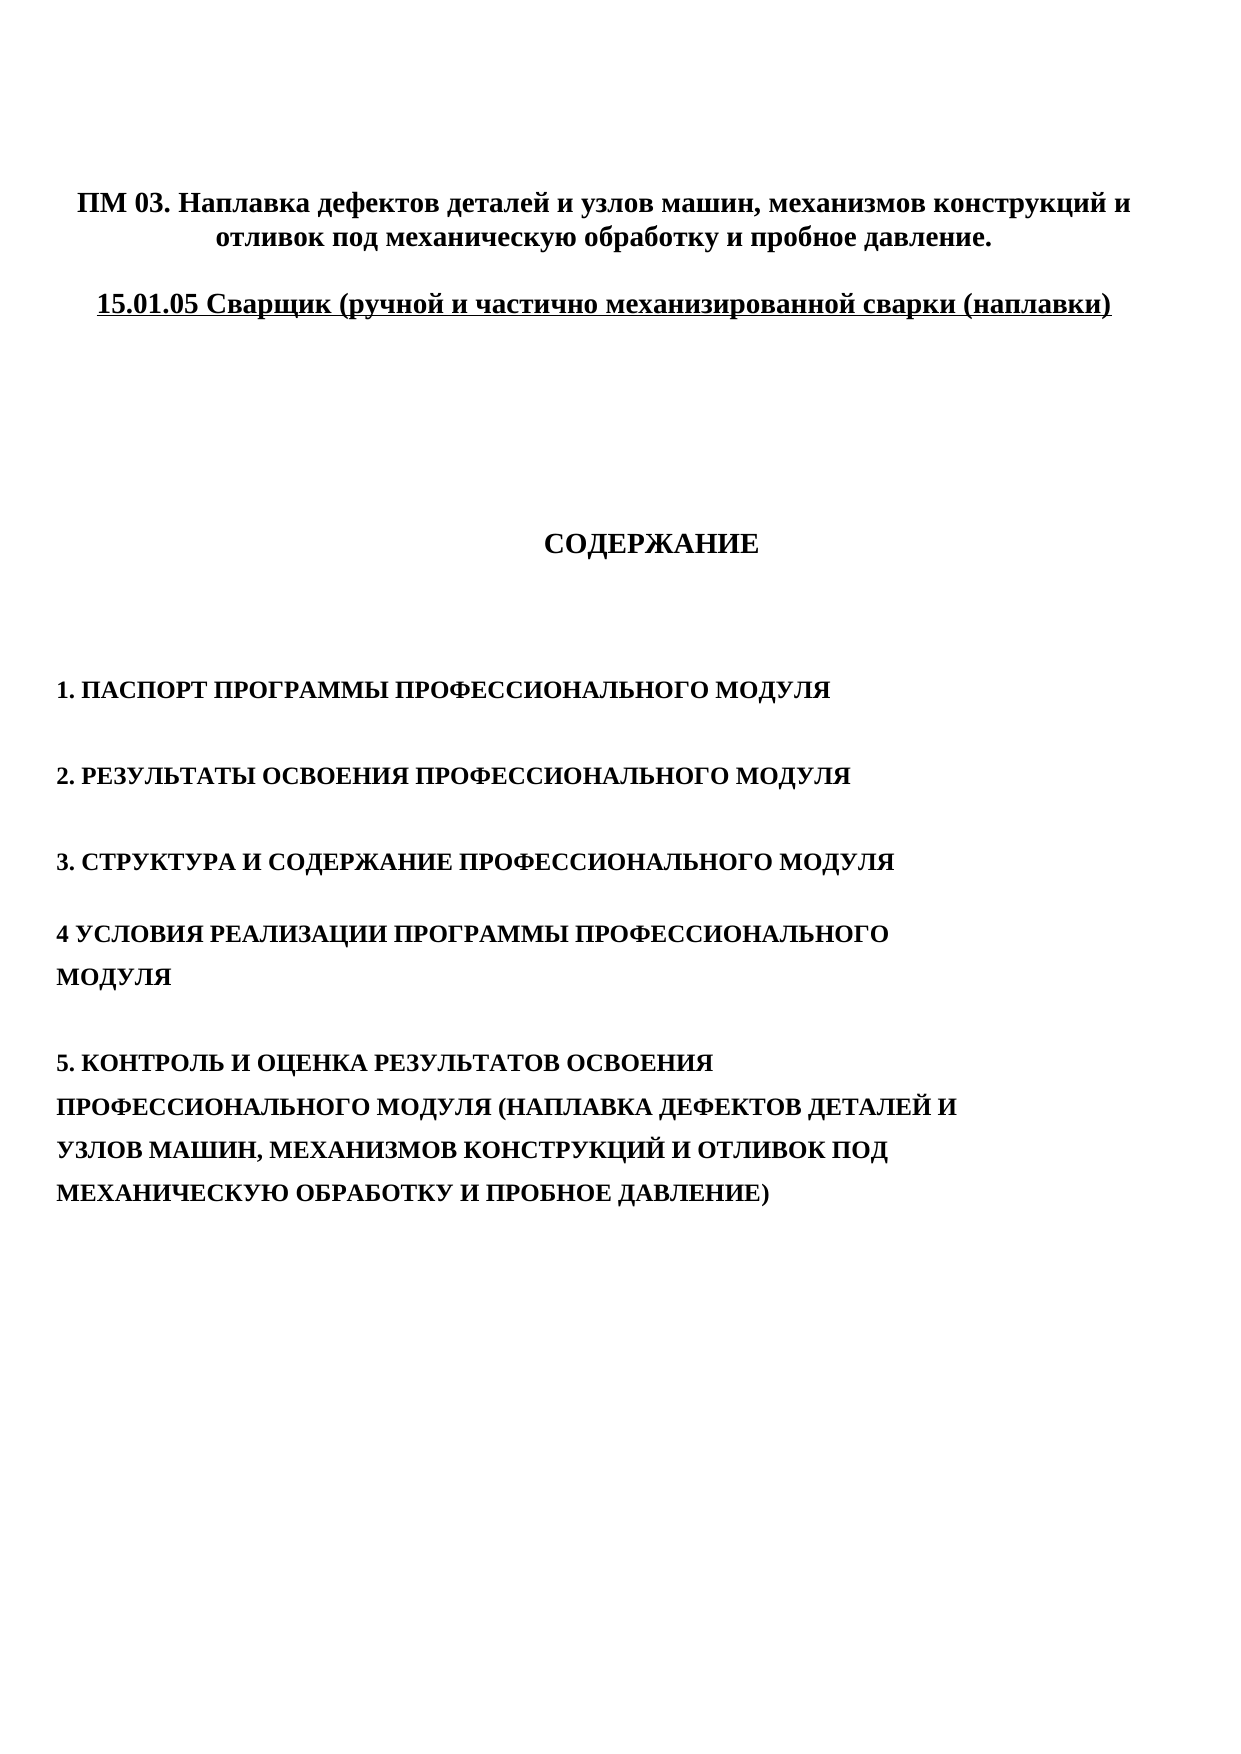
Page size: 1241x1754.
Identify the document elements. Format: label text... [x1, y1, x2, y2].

text ПМ 03. Наплавка дефектов деталей и узлов машин, механизмов конструкций и отливок под механическую обработку и пробное давление. [56, 185, 1152, 252]
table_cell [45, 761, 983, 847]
text СОДЕРЖАНИЕ [56, 527, 1152, 560]
text 15.01.05 Сварщик (ручной и частично механизированной сварки (наплавки) [56, 286, 1152, 319]
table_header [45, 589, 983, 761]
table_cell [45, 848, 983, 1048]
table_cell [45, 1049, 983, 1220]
